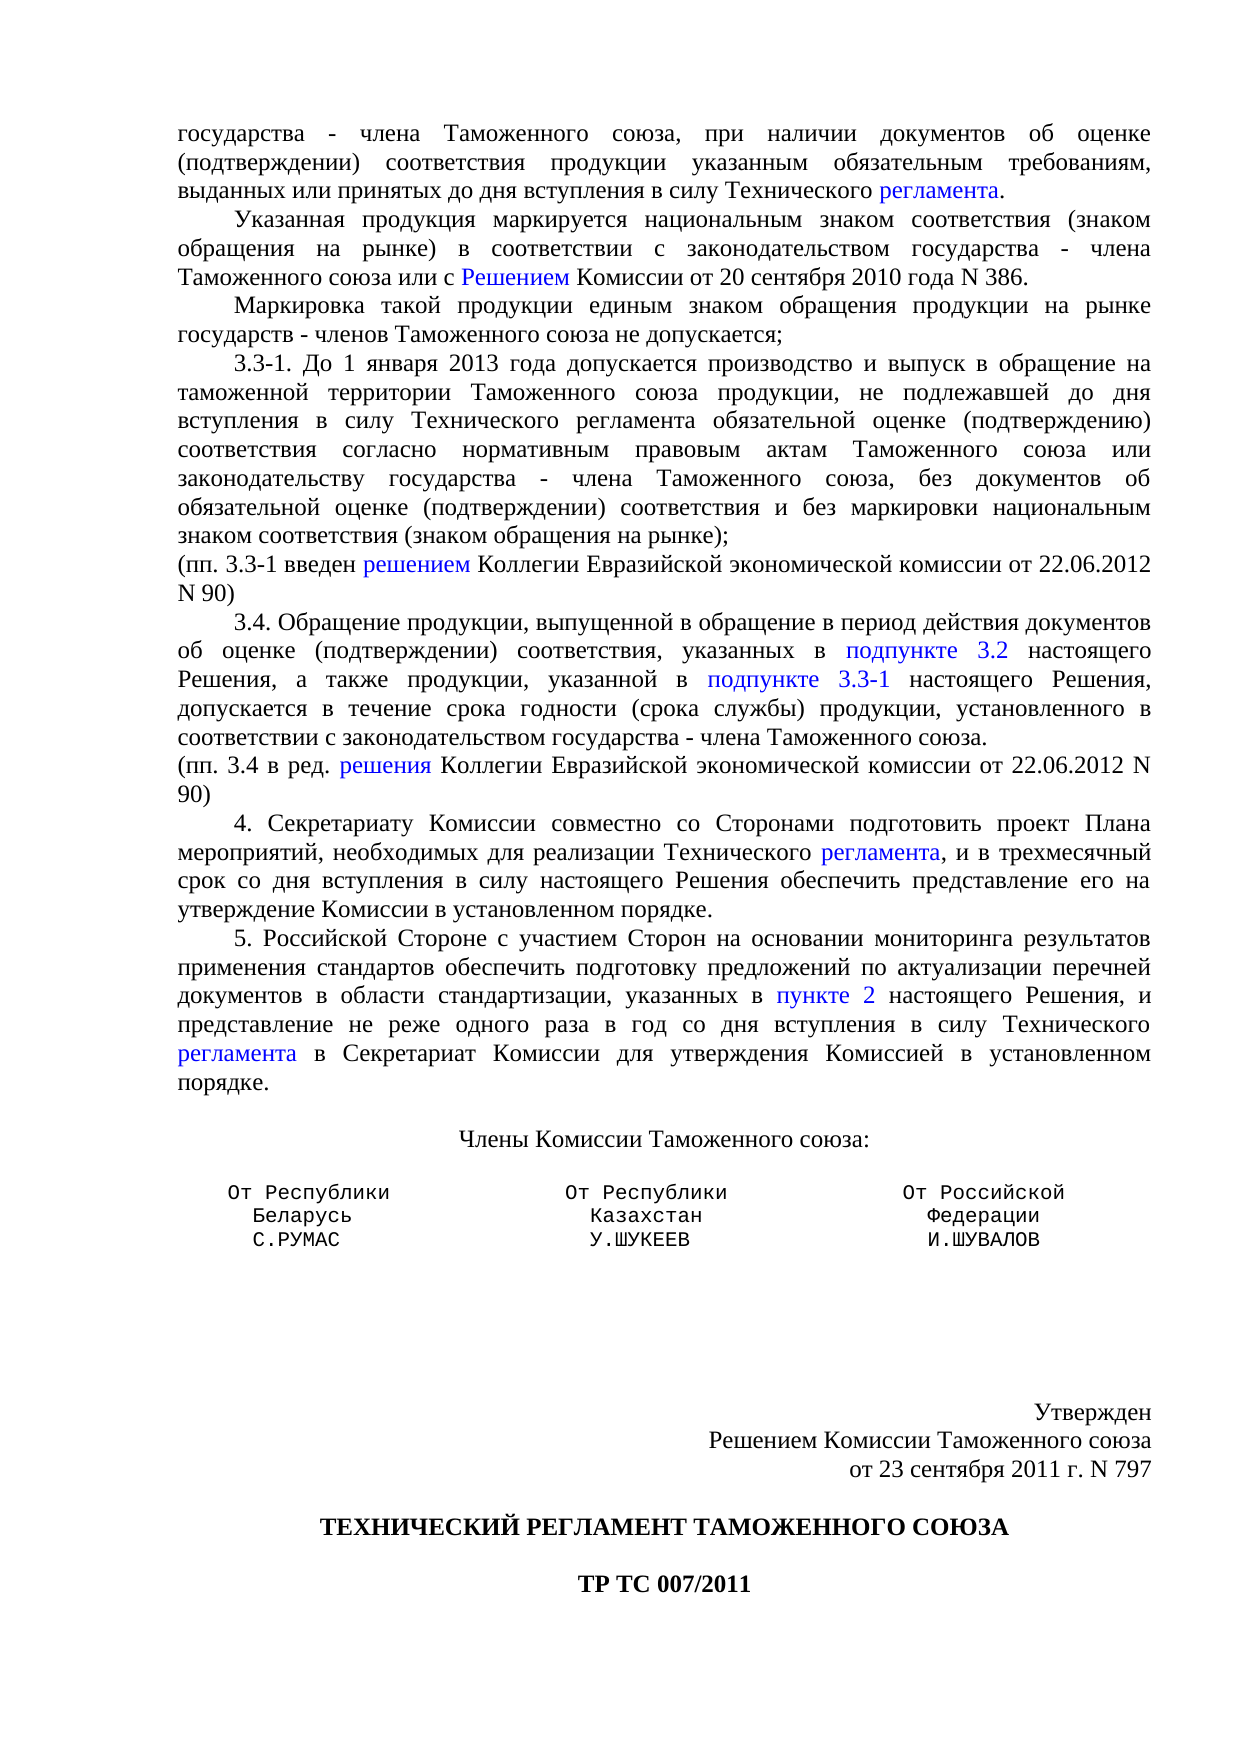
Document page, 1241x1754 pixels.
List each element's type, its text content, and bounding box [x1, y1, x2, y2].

text Члены Комиссии Таможенного союза: [177, 1124, 1152, 1153]
text (пп. 3.4 в ред. решения Коллегии Евразийской экономической комиссии от 22.06.2012 N 90) [177, 751, 1152, 808]
text Указанная продукция маркируется национальным знаком соответствия (знаком обращения на рынке) в соответствии с законодательством государства - члена Таможенного союза или с Решением Комиссии от 20 сентября 2010 года N 386. [177, 204, 1152, 291]
text от 23 сентября 2011 г. N 797 [177, 1454, 1152, 1483]
text 3.3-1. До 1 января 2013 года допускается производство и выпуск в обращение на таможенной территории Таможенного союза продукции, не подлежавшей до дня вступления в силу Технического регламента обязательной оценке (подтверждению) соответствия согласно нормативным правовым актам Таможенного союза или законодательству государства - члена Таможенного союза, без документов об обязательной оценке (подтверждении) соответствия и без маркировки национальным знаком соответствия (знаком обращения на рынке); [177, 348, 1152, 549]
text (пп. 3.3-1 введен решением Коллегии Евразийской экономической комиссии от 22.06.2012 N 90) [177, 549, 1152, 607]
text Утвержден [177, 1397, 1152, 1425]
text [177, 118, 1152, 204]
title ТР ТС 007/2011 [177, 1569, 1152, 1598]
text 3.4. Обращение продукции, выпущенной в обращение в период действия документов об оценке (подтверждении) соответствия, указанных в подпункте 3.2 настоящего Решения, а также продукции, указанной в подпункте 3.3-1 настоящего Решения, допускается в течение срока годности (срока службы) продукции, установленного в соответствии с законодательством государства - члена Таможенного союза. [177, 607, 1152, 751]
title ТЕХНИЧЕСКИЙ РЕГЛАМЕНТ ТАМОЖЕННОГО СОЮЗА [177, 1512, 1152, 1540]
text От Республики От Республики От Российской [177, 1182, 1152, 1206]
text Решением Комиссии Таможенного союза [177, 1425, 1152, 1454]
text Беларусь Казахстан Федерации [177, 1206, 1152, 1229]
text 5. Российской Стороне с участием Сторон на основании мониторинга результатов применения стандартов обеспечить подготовку предложений по актуализации перечней документов в области стандартизации, указанных в пункте 2 настоящего Решения, и представление не реже одного раза в год со дня вступления в силу Технического регламента в Секретариат Комиссии для утверждения Комиссией в установленном порядке. [177, 923, 1152, 1096]
text Маркировка такой продукции единым знаком обращения продукции на рынке государств - членов Таможенного союза не допускается; [177, 291, 1152, 348]
text С.РУМАС У.ШУКЕЕВ И.ШУВАЛОВ [177, 1229, 1152, 1253]
text 4. Секретариату Комиссии совместно со Сторонами подготовить проект Плана мероприятий, необходимых для реализации Технического регламента, и в трехмесячный срок со дня вступления в силу настоящего Решения обеспечить представление его на утверждение Комиссии в установленном порядке. [177, 808, 1152, 923]
